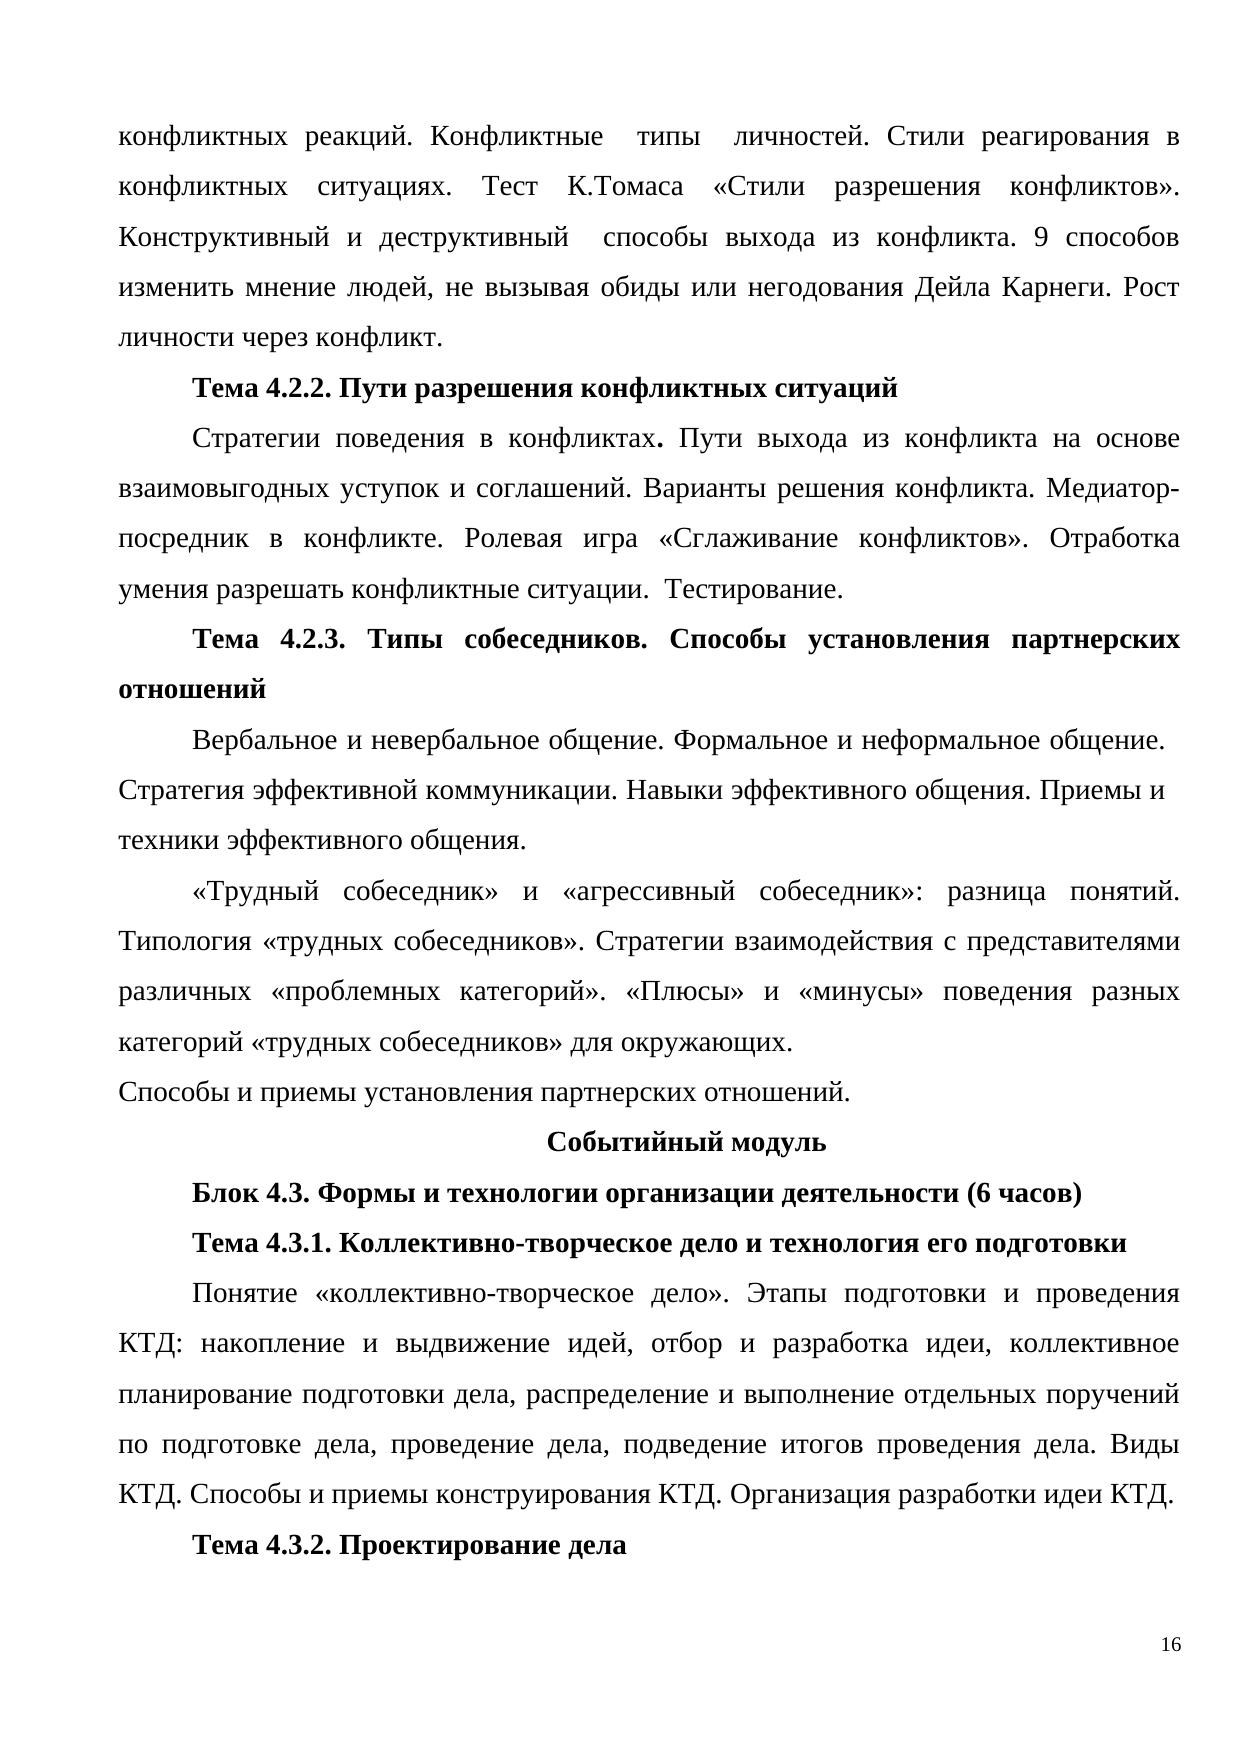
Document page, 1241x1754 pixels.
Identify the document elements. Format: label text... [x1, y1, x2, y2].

text Вербальное и невербальное общение. Формальное и неформальное общение. Стратегия эффективной коммуникации. Навыки эффективного общения. Приемы и техники эффективного общения. [118, 722, 1166, 856]
text Тема 4.2.2. Пути разрешения конфликтных ситуаций [118, 370, 1181, 403]
text Тема 4.3.1. Коллективно-творческое дело и технология его подготовки [118, 1225, 1181, 1258]
text Тема 4.3.2. Проектирование дела [118, 1527, 1181, 1560]
text Блок 4.3. Формы и технологии организации деятельности (6 часов) [118, 1175, 1181, 1208]
text Способы и приемы установления партнерских отношений. [118, 1074, 1181, 1108]
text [118, 118, 1181, 353]
text Понятие «коллективно-творческое дело». Этапы подготовки и проведения КТД: накопление и выдвижение идей, отбор и разработка идеи, коллективное планирование подготовки дела, распределение и выполнение отдельных поручений по подготовке дела, проведение дела, подведение итогов проведения дела. Виды КТД. Способы и приемы конструирования КТД. Организация разработки идеи КТД. [118, 1275, 1181, 1510]
text «Трудный собеседник» и «агрессивный собеседник»: разница понятий. Типология «трудных собеседников». Стратегии взаимодействия с представителями различных «проблемных категорий». «Плюсы» и «минусы» поведения разных категорий «трудных собеседников» для окружающих. [118, 873, 1181, 1057]
text Стратегии поведения в конфликтах. Пути выхода из конфликта на основе взаимовыгодных уступок и соглашений. Варианты решения конфликта. Медиатор-посредник в конфликте. Ролевая игра «Сглаживание конфликтов». Отработка умения разрешать конфликтные ситуации. Тестирование. [118, 420, 1181, 604]
text Тема 4.2.3. Типы собеседников. Способы установления партнерских отношений [118, 621, 1181, 705]
text Событийный модуль [118, 1124, 1181, 1158]
